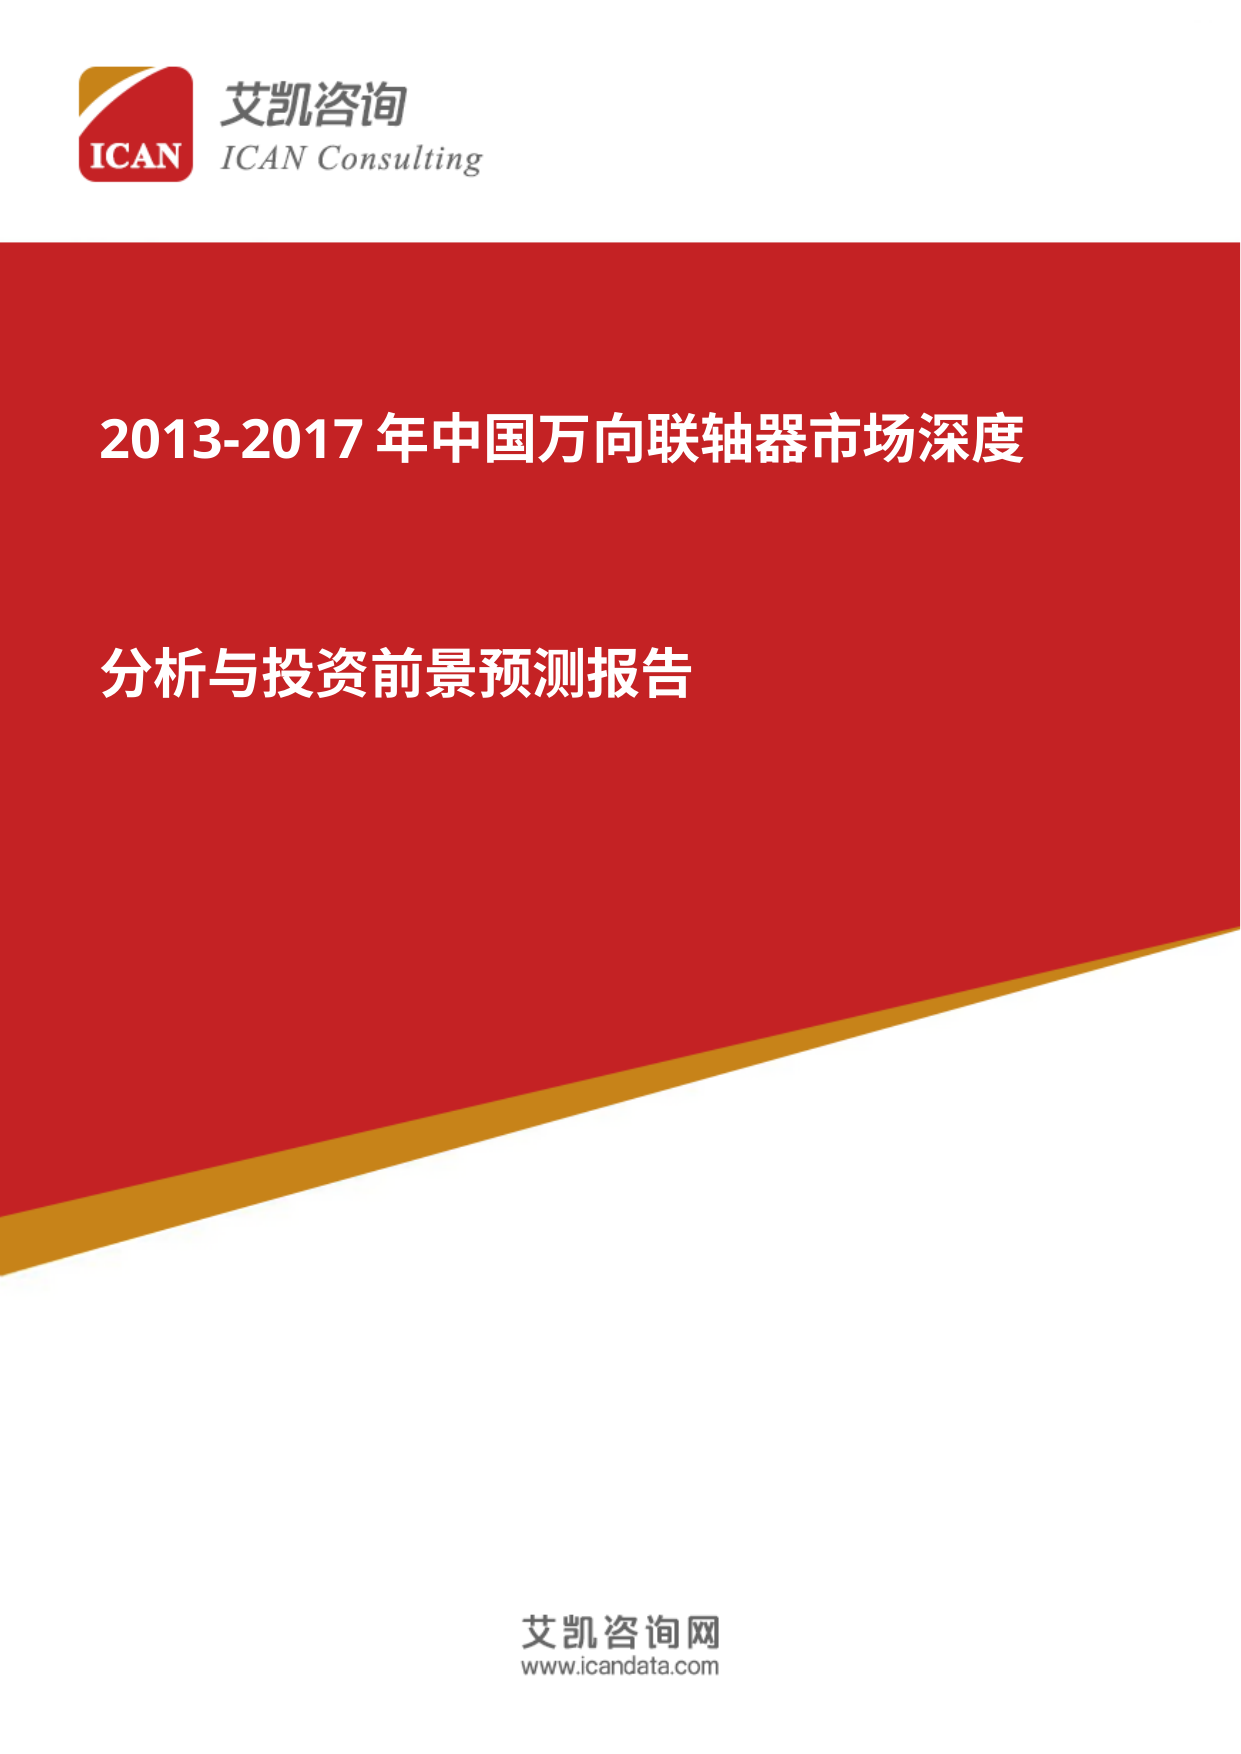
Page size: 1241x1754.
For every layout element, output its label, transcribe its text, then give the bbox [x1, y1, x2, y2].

picture [0, 5, 1241, 1754]
subtitle 2013-2017年中国万向联轴器市场深度分析与投资前景预测报告 [99, 386, 1053, 718]
